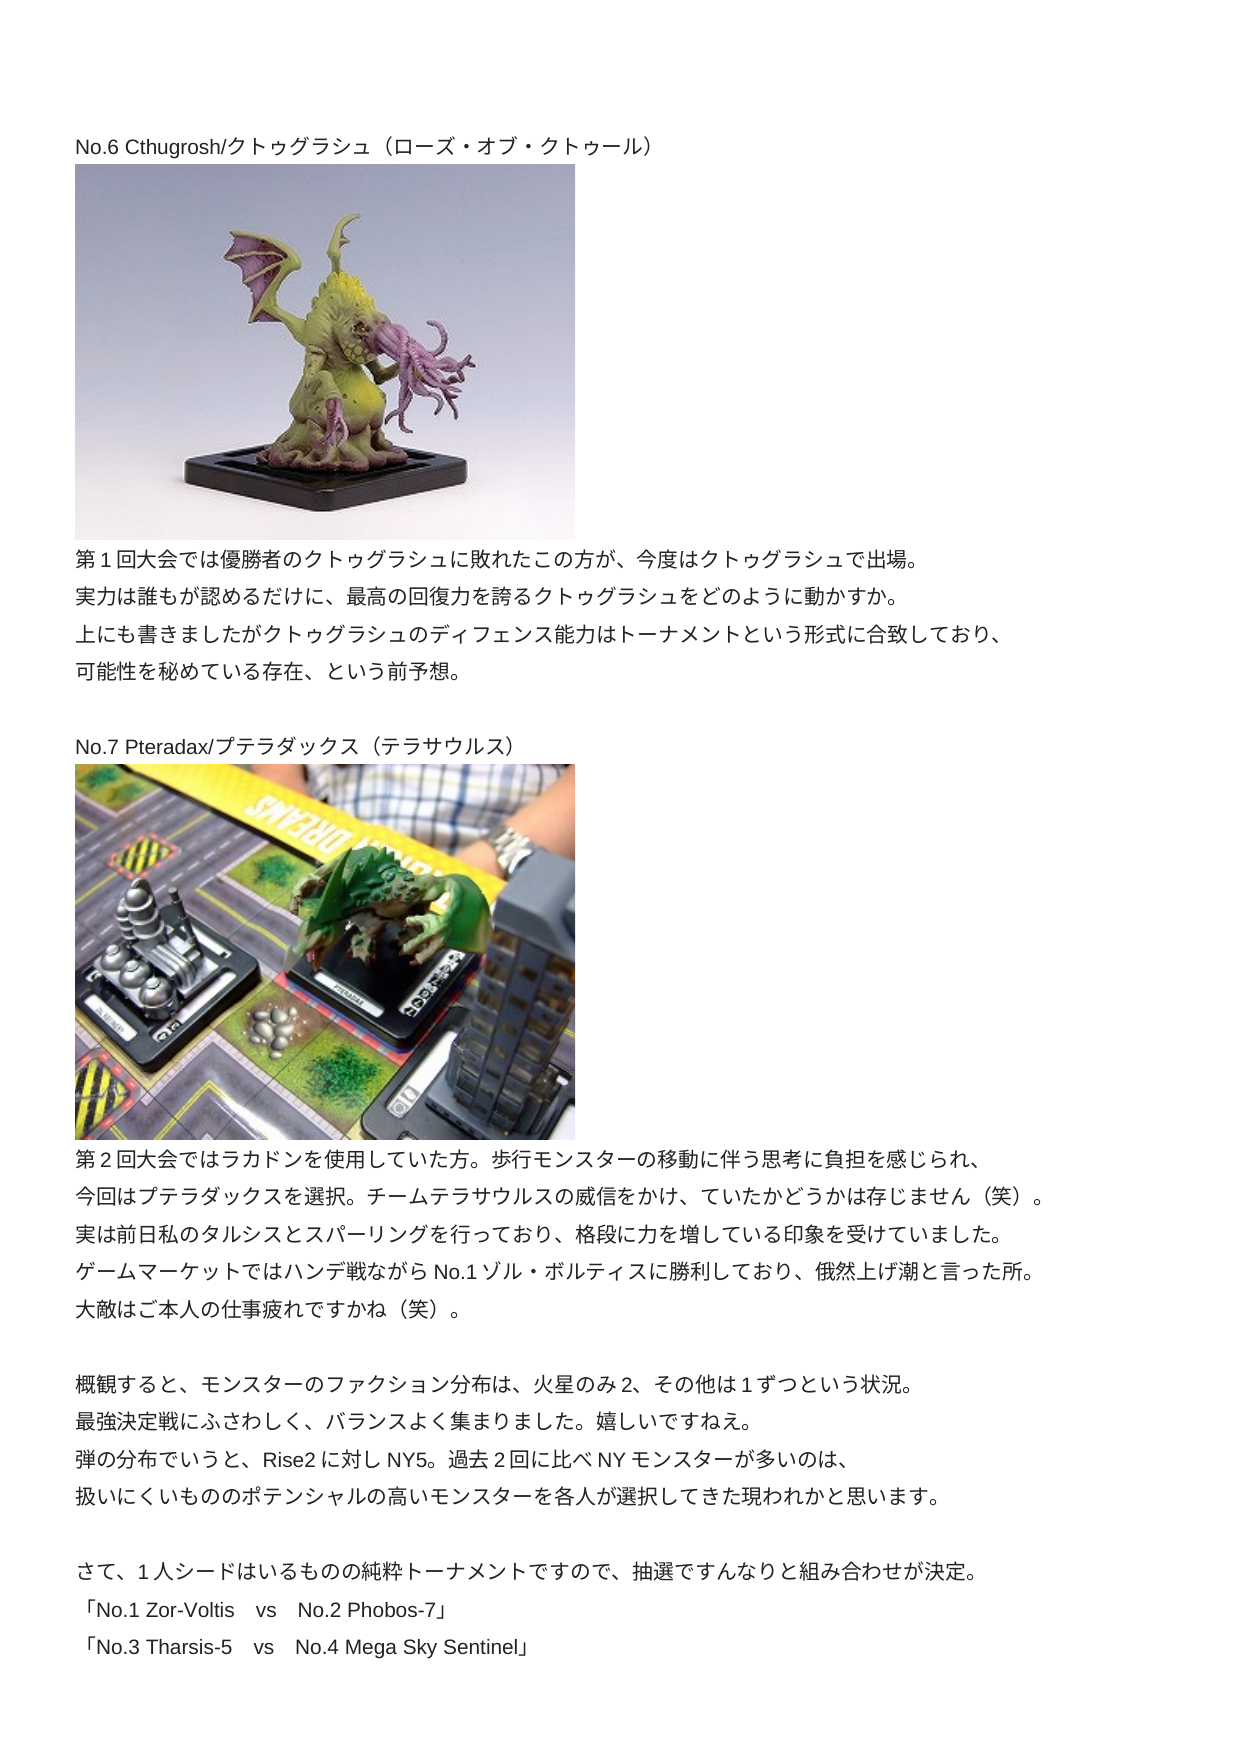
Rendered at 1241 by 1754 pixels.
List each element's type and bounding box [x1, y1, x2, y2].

picture [75, 764, 575, 1140]
picture [75, 164, 575, 540]
text [75, 89, 1165, 1664]
